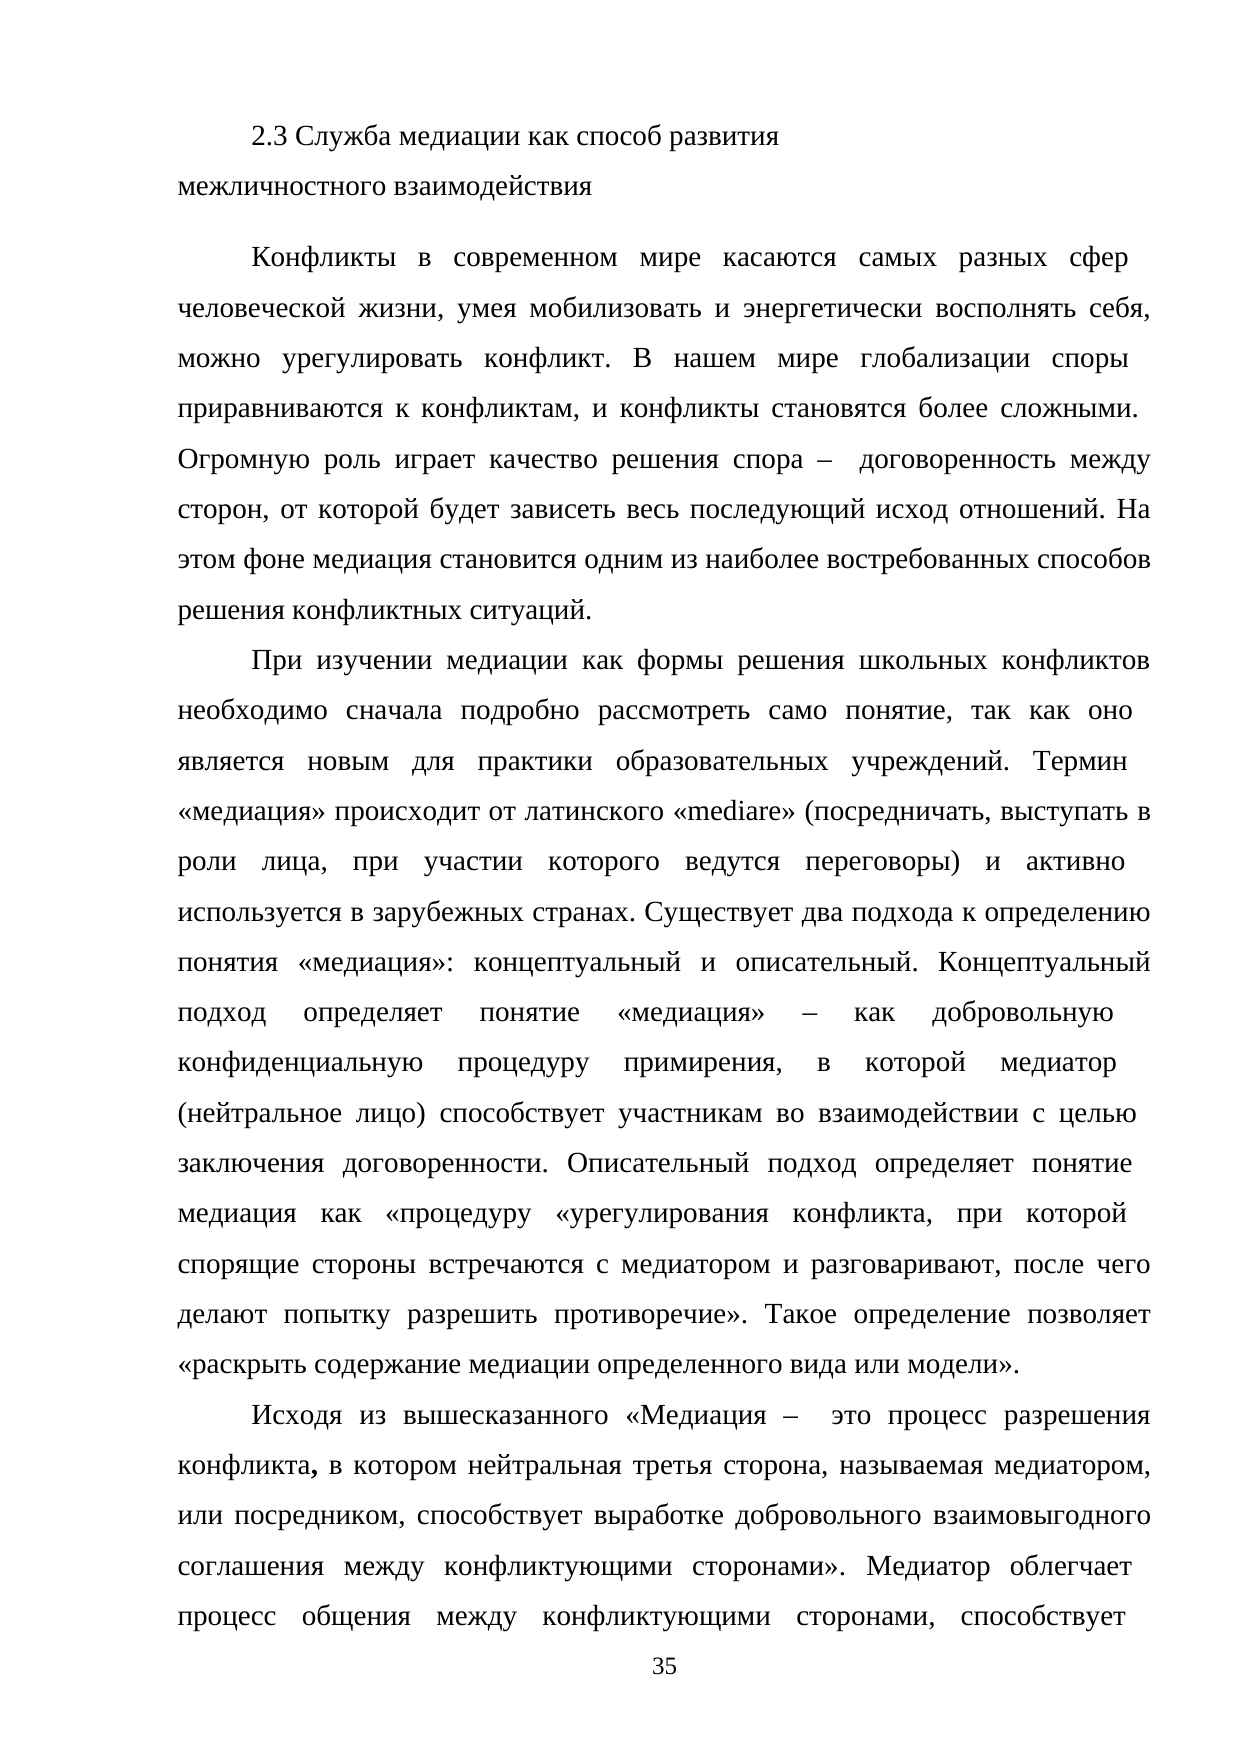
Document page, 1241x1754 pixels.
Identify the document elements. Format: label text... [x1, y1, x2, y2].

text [177, 1397, 1152, 1632]
text При изучении медиации как формы решения школьных конфликтов необходимо сначала подробно рассмотреть само понятие, так как оно является новым для практики образовательных учреждений. Термин «медиация» происходит от латинского «mediare» (посредничать, выступать в роли лица, при участии которого ведутся переговоры) и активно используется в зарубежных странах. Существует два подхода к определению понятия «медиация»: концептуальный и описательный. Концептуальный подход определяет понятие «медиация» – как добровольную конфиденциальную процедуру примирения, в которой медиатор (нейтральное лицо) способствует участникам во взаимодействии с целью заключения договоренности. Описательный подход определяет понятие медиация как «процедуру «урегулирования конфликта, при которой спорящие стороны встречаются с медиатором и разговаривают, после чего делают попытку разрешить противоречие». Такое определение позволяет «раскрыть содержание медиации определенного вида или модели». [177, 642, 1152, 1380]
text 2.3 Служба медиации как способ развития межличностного взаимодействия [177, 118, 1152, 202]
text Конфликты в современном мире касаются самых разных сфер человеческой жизни, умея мобилизовать и энергетически восполнять себя, можно урегулировать конфликт. В нашем мире глобализации споры приравниваются к конфликтам, и конфликты становятся более сложными. Огромную роль играет качество решения спора – договоренность между сторон, от которой будет зависеть весь последующий исход отношений. На этом фоне медиация становится одним из наиболее востребованных способов решения конфликтных ситуаций. [177, 239, 1152, 625]
